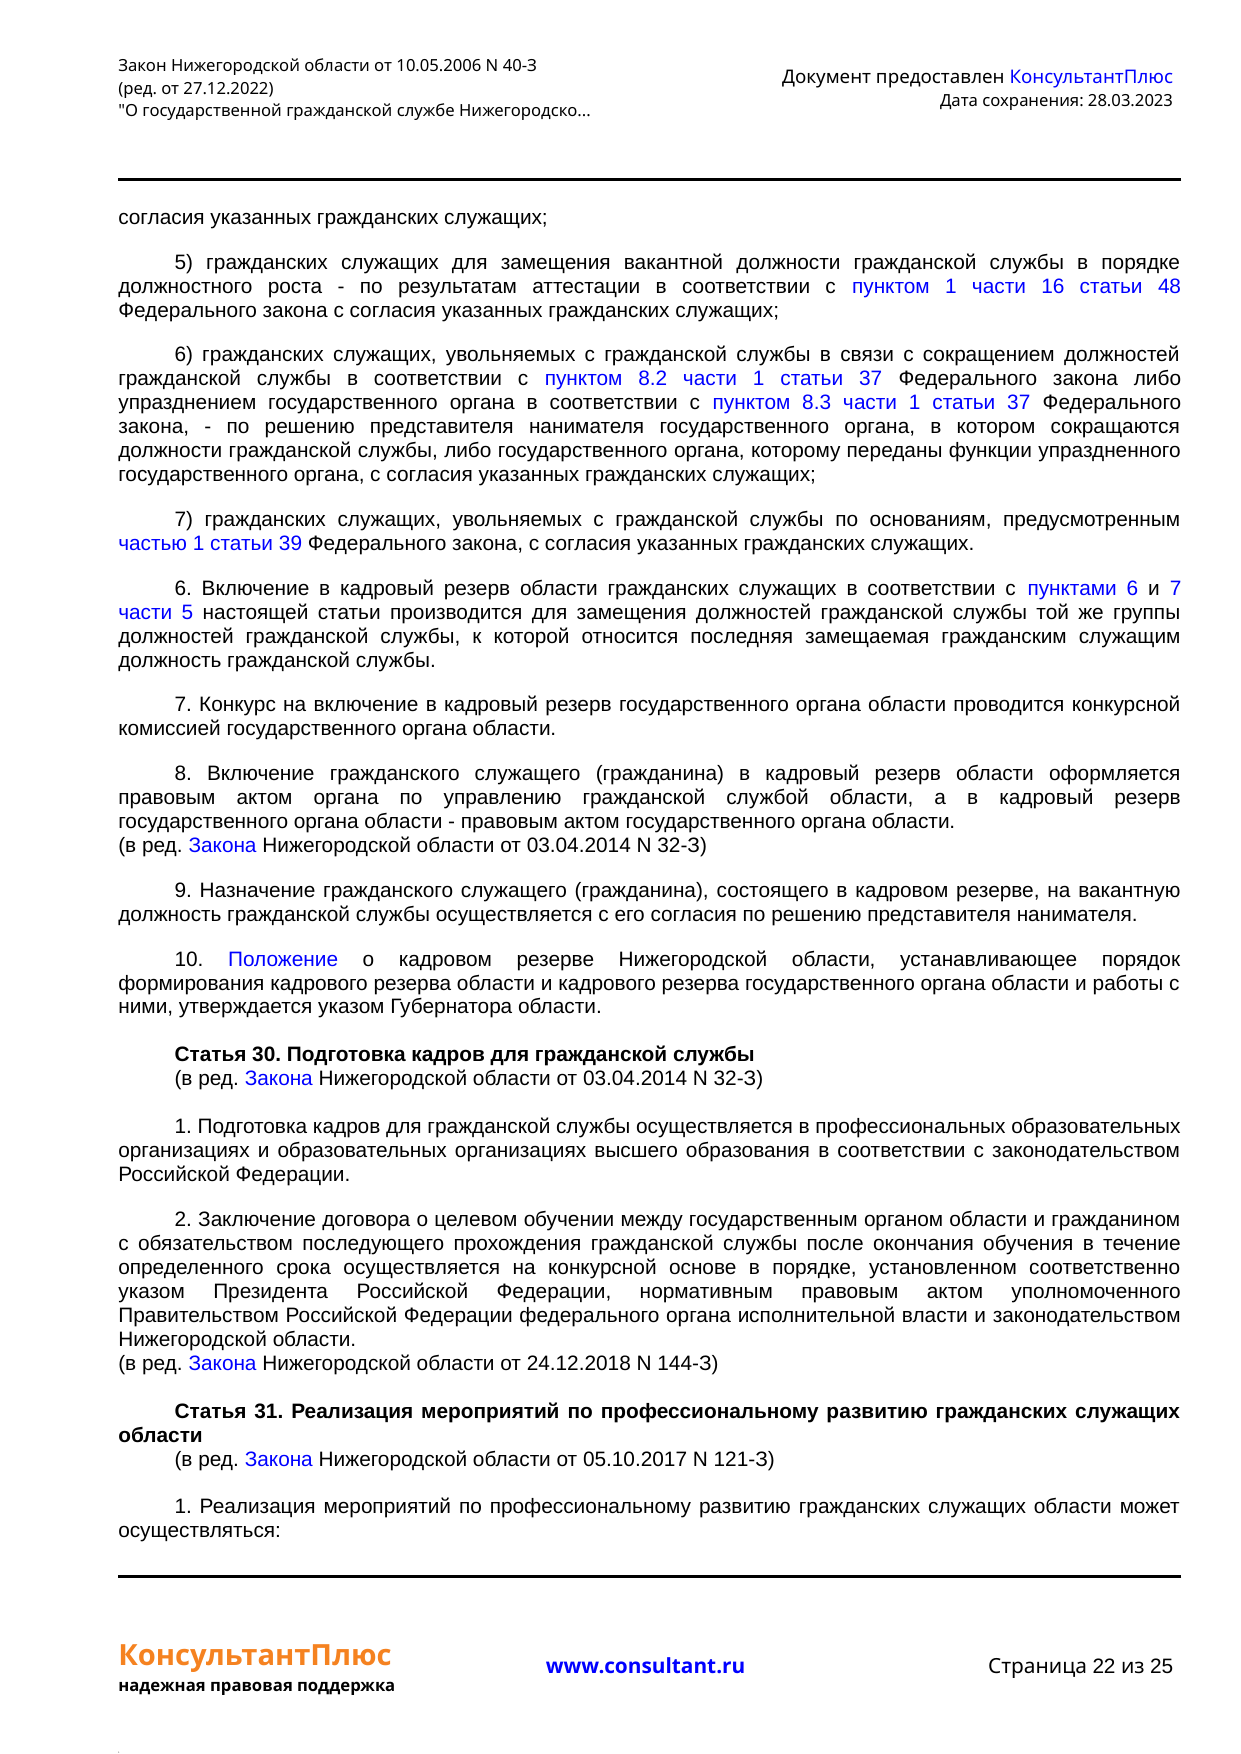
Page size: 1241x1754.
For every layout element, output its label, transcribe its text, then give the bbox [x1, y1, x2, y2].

text 6. Включение в кадровый резерв области гражданских служащих в соответствии с пунктами 6 и 7 части 5 настоящей статьи производится для замещения должностей гражданской службы той же группы должностей гражданской службы, к которой относится последняя замещаемая гражданским служащим должность гражданской службы. [118, 576, 1181, 671]
text 7. Конкурс на включение в кадровый резерв государственного органа области проводится конкурсной комиссией государственного органа области. [118, 692, 1181, 740]
text (в ред. Закона Нижегородской области от 24.12.2018 N 144-З) [118, 1351, 1181, 1374]
text 5) гражданских служащих для замещения вакантной должности гражданской службы в порядке должностного роста - по результатам аттестации в соответствии с пунктом 1 части 16 статьи 48 Федерального закона с согласия указанных гражданских служащих; [118, 249, 1181, 321]
text 2. Заключение договора о целевом обучении между государственным органом области и гражданином с обязательством последующего прохождения гражданской службы после окончания обучения в течение определенного срока осуществляется на конкурсной основе в порядке, установленном соответственно указом Президента Российской Федерации, нормативным правовым актом уполномоченного Правительством Российской Федерации федерального органа исполнительной власти и законодательством Нижегородской области. [118, 1207, 1181, 1351]
text (в ред. Закона Нижегородской области от 03.04.2014 N 32-З) [118, 1066, 1181, 1090]
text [118, 205, 1181, 229]
text 6) гражданских служащих, увольняемых с гражданской службы в связи с сокращением должностей гражданской службы в соответствии с пунктом 8.2 части 1 статьи 37 Федерального закона либо упразднением государственного органа в соответствии с пунктом 8.3 части 1 статьи 37 Федерального закона, - по решению представителя нанимателя государственного органа, в котором сокращаются должности гражданской службы, либо государственного органа, которому переданы функции упраздненного государственного органа, с согласия указанных гражданских служащих; [118, 342, 1181, 486]
text 1. Реализация мероприятий по профессиональному развитию гражданских служащих области может осуществляться: [118, 1494, 1181, 1542]
text 10. Положение о кадровом резерве Нижегородской области, устанавливающее порядок формирования кадрового резерва области и кадрового резерва государственного органа области и работы с ними, утверждается указом Губернатора области. [118, 946, 1181, 1018]
text 9. Назначение гражданского служащего (гражданина), состоящего в кадровом резерве, на вакантную должность гражданской службы осуществляется с его согласия по решению представителя нанимателя. [118, 878, 1181, 926]
text 8. Включение гражданского служащего (гражданина) в кадровый резерв области оформляется правовым актом органа по управлению гражданской службой области, а в кадровый резерв государственного органа области - правовым актом государственного органа области. [118, 761, 1181, 833]
text (в ред. Закона Нижегородской области от 05.10.2017 N 121-З) [118, 1446, 1181, 1470]
title Статья 31. Реализация мероприятий по профессиональному развитию гражданских служащих области [118, 1398, 1181, 1446]
text (в ред. Закона Нижегородской области от 03.04.2014 N 32-З) [118, 833, 1181, 857]
text 1. Подготовка кадров для гражданской службы осуществляется в профессиональных образовательных организациях и образовательных организациях высшего образования в соответствии с законодательством Российской Федерации. [118, 1114, 1181, 1186]
text 7) гражданских служащих, увольняемых с гражданской службы по основаниям, предусмотренным частью 1 статьи 39 Федерального закона, с согласия указанных гражданских служащих. [118, 507, 1181, 555]
title Статья 30. Подготовка кадров для гражданской службы [118, 1042, 1181, 1066]
